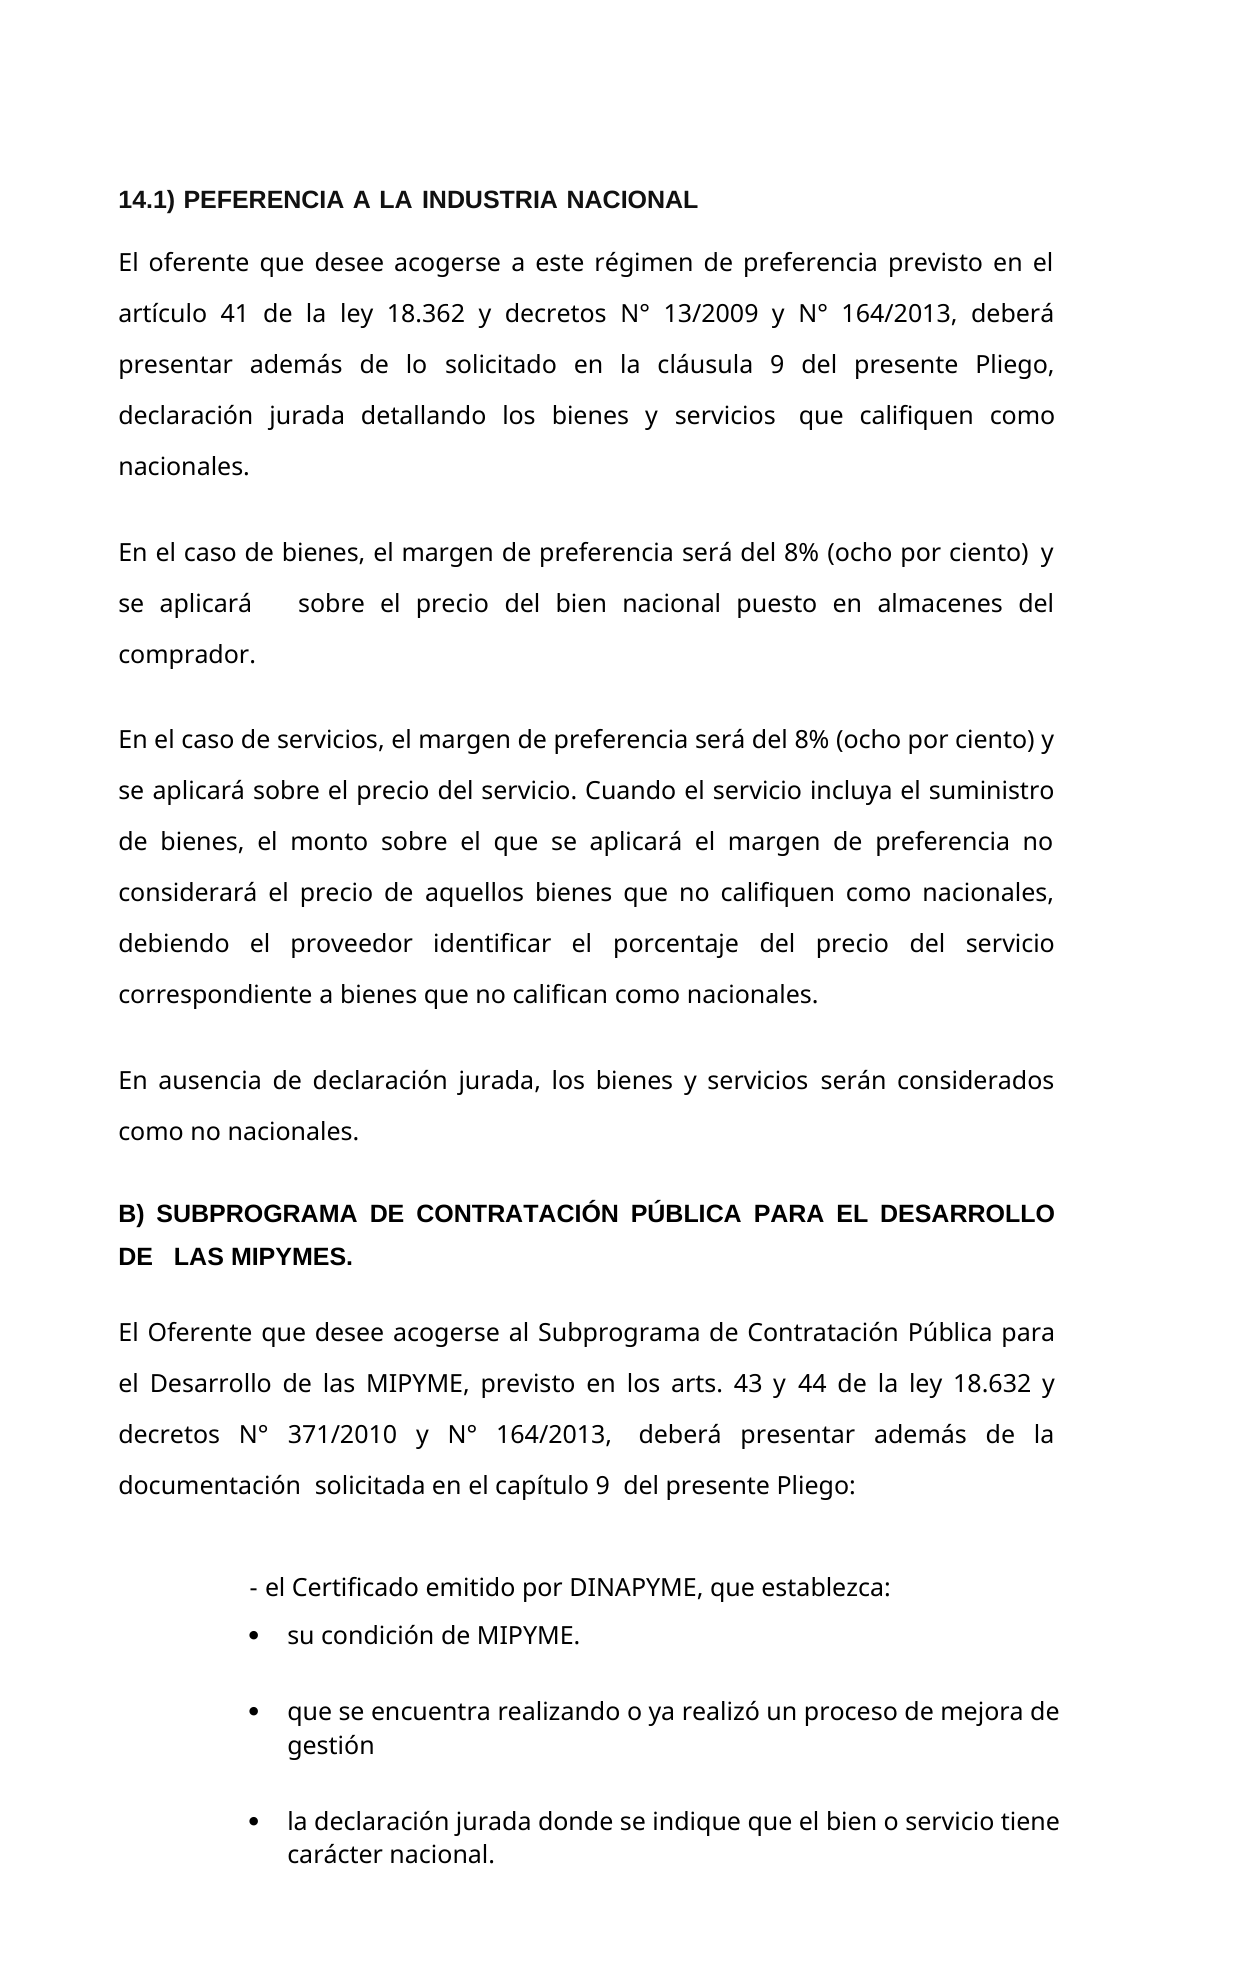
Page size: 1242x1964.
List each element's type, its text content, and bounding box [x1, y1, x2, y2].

text En el caso de servicios, el margen de preferencia será del 8% (ocho por ciento) y se aplicará sobre el precio del servicio. Cuando el servicio incluya el suministro de bienes, el monto sobre el que se aplicará el margen de preferencia no considerará el precio de aquellos bienes que no califiquen como nacionales, debiendo el proveedor identificar el porcentaje del precio del servicio correspondiente a bienes que no califican como nacionales. [118, 722, 1055, 1011]
text El Oferente que desee acogerse al Subprograma de Contratación Pública para el Desarrollo de las MIPYME, previsto en los arts. 43 y 44 de la ley 18.632 y decretos N° 371/2010 y N° 164/2013, deberá presentar además de la documentación solicitada en el capítulo 9 del presente Pliego: [118, 1314, 1055, 1502]
list el Certificado emitido por DINAPYME, que establezca: [249, 1569, 1123, 1603]
list que se encuentra realizando o ya realizó un proceso de mejora de gestión [249, 1694, 1123, 1762]
list la declaración jurada donde se indique que el bien o servicio tiene carácter nacional. [249, 1803, 1123, 1871]
text B) SUBPROGRAMA DE CONTRATACIÓN PÚBLICA PARA EL DESARROLLO DE LAS MIPYMES. [118, 1199, 1101, 1271]
text El oferente que desee acogerse a este régimen de preferencia previsto en el artículo 41 de la ley 18.362 y decretos N° 13/2009 y N° 164/2013, deberá presentar además de lo solicitado en la cláusula 9 del presente Pliego, declaración jurada detallando los bienes y servicios que califiquen como nacionales. [118, 244, 1056, 483]
text En el caso de bienes, el margen de preferencia será del 8% (ocho por ciento) y se aplicará sobre el precio del bien nacional puesto en almacenes del comprador. [118, 534, 1054, 670]
text En ausencia de declaración jurada, los bienes y servicios serán considerados como no nacionales. [118, 1062, 1054, 1148]
list su condición de MIPYME. [249, 1618, 1123, 1652]
text 14.1) PEFERENCIA A LA INDUSTRIA NACIONAL [118, 185, 1123, 213]
